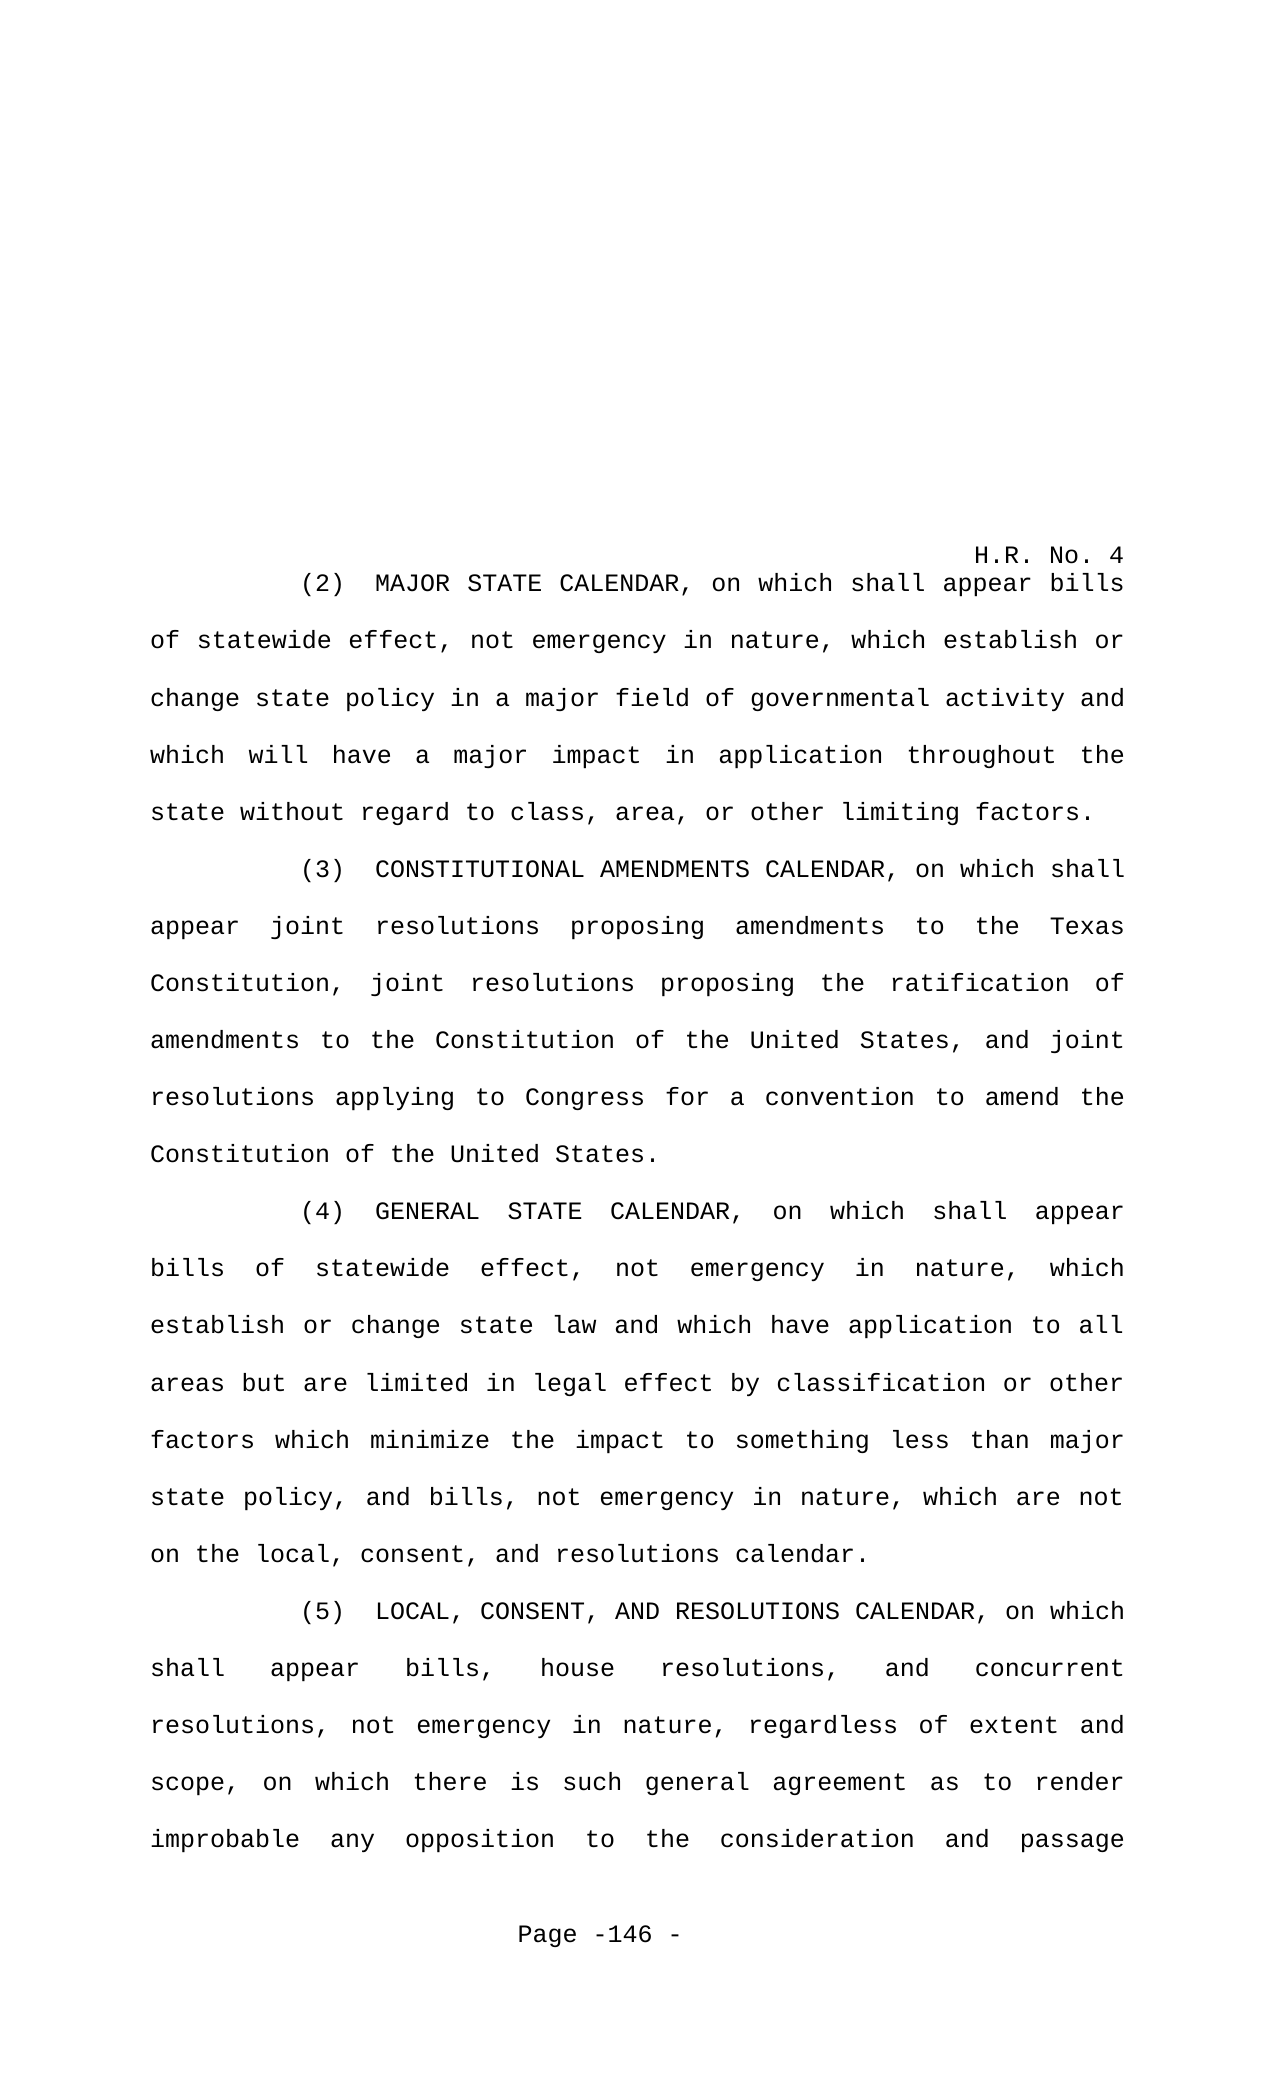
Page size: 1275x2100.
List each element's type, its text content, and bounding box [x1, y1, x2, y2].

text (2) MAJOR STATE CALENDAR, on which shall appear bills of statewide effect, not emergency in nature, which establish or change state policy in a major field of governmental activity and which will have a major impact in application throughout the state without regard to class, area, or other limiting factors. [150, 571, 1125, 828]
text (4) GENERAL STATE CALENDAR, on which shall appear bills of statewide effect, not emergency in nature, which establish or change state law and which have application to all areas but are limited in legal effect by classification or other factors which minimize the impact to something less than major state policy, and bills, not emergency in nature, which are not on the local, consent, and resolutions calendar. [150, 1199, 1125, 1570]
text (3) CONSTITUTIONAL AMENDMENTS CALENDAR, on which shall appear joint resolutions proposing amendments to the Texas Constitution, joint resolutions proposing the ratification of amendments to the Constitution of the United States, and joint resolutions applying to Congress for a convention to amend the Constitution of the United States. [150, 856, 1125, 1170]
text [150, 1598, 1125, 1855]
